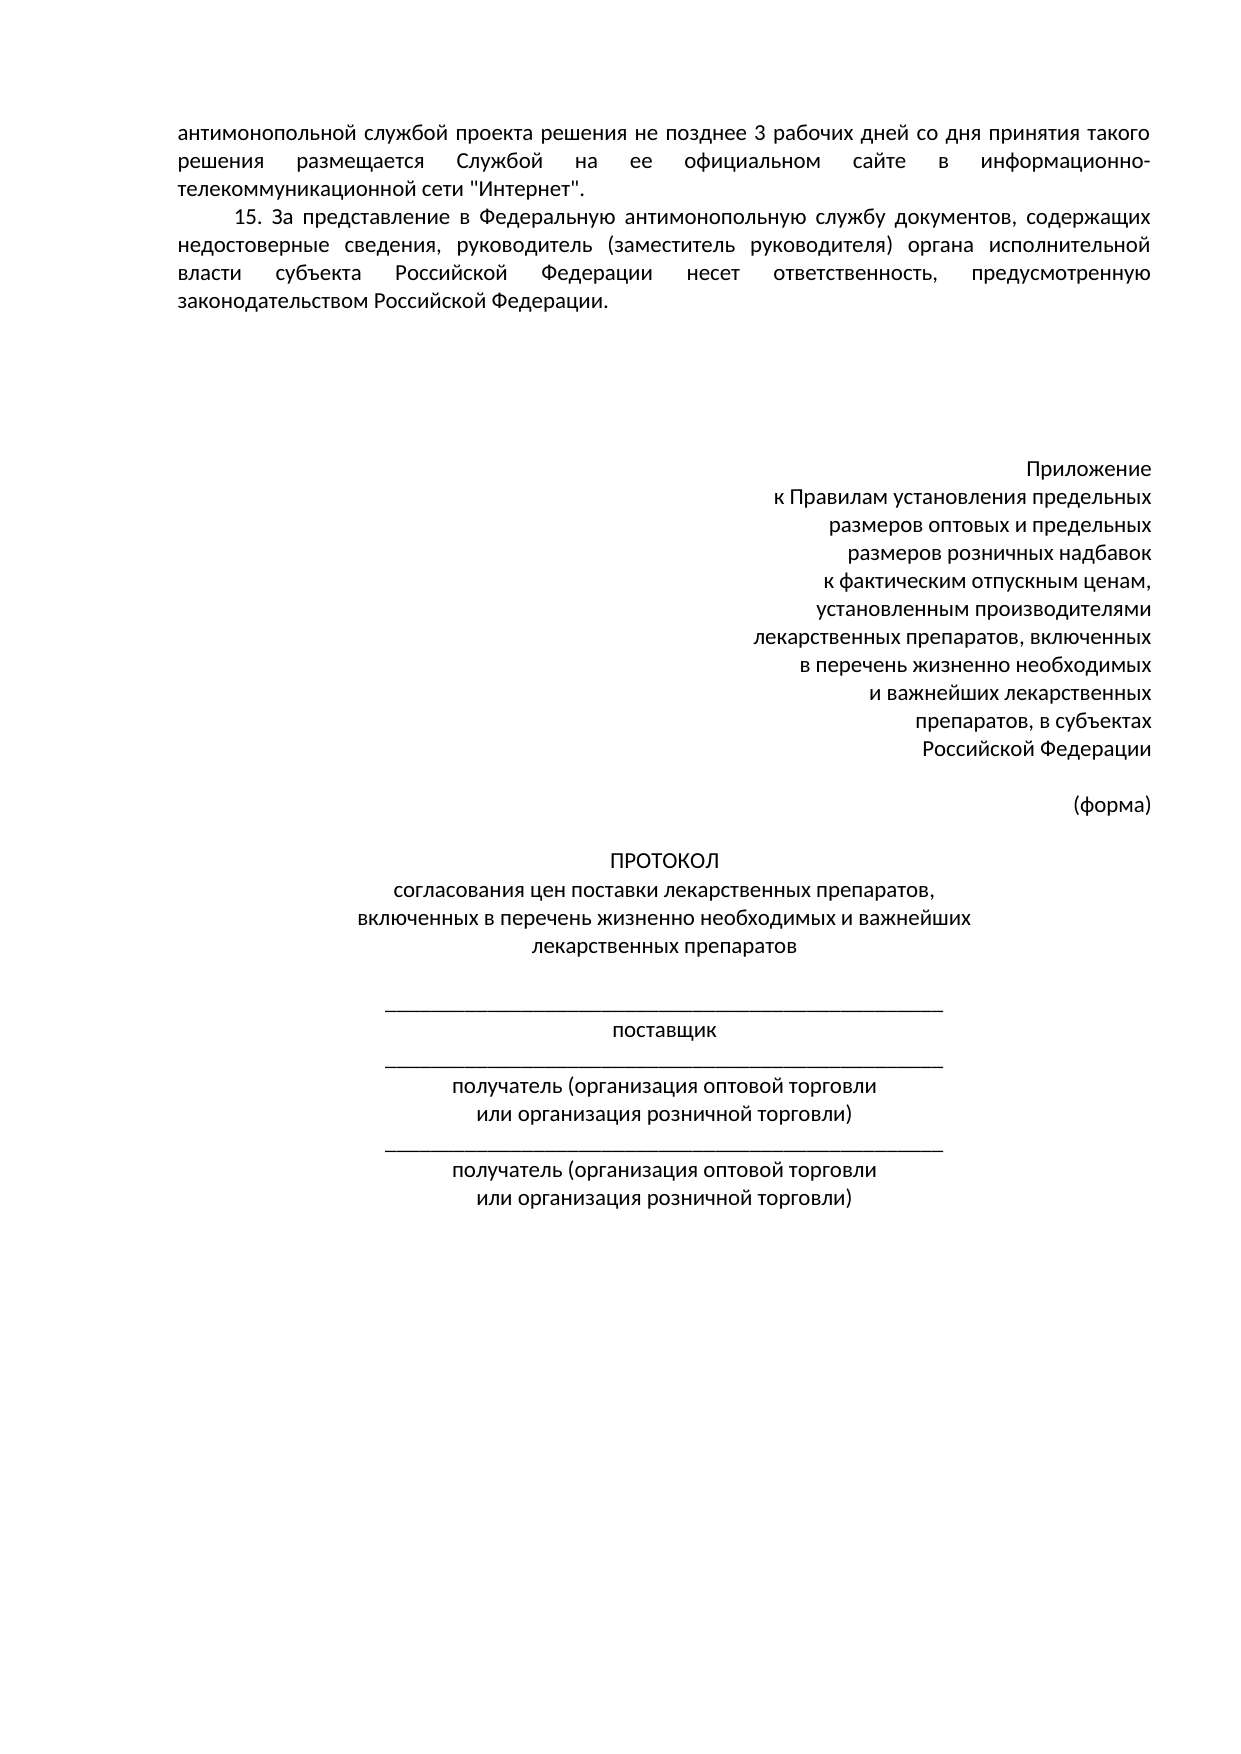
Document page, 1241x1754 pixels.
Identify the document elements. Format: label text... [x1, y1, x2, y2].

text препаратов, в субъектах [177, 707, 1152, 734]
text включенных в перечень жизненно необходимых и важнейших [177, 903, 1152, 931]
text ПРОТОКОЛ [177, 847, 1152, 875]
text _________________________________________________ [177, 987, 1152, 1015]
text получатель (организация оптовой торговли [177, 1071, 1152, 1099]
text _________________________________________________ [177, 1127, 1152, 1155]
text к Правилам установления предельных [177, 482, 1152, 510]
text размеров розничных надбавок [177, 538, 1152, 566]
text Приложение [177, 454, 1152, 482]
text лекарственных препаратов, включенных [177, 622, 1152, 651]
text к фактическим отпускным ценам, [177, 566, 1152, 594]
text Российской Федерации [177, 734, 1152, 763]
text или организация розничной торговли) [177, 1183, 1152, 1211]
text или организация розничной торговли) [177, 1099, 1152, 1127]
text (форма) [177, 791, 1152, 819]
text получатель (организация оптовой торговли [177, 1155, 1152, 1183]
text и важнейших лекарственных [177, 678, 1152, 707]
text размеров оптовых и предельных [177, 510, 1152, 538]
text лекарственных препаратов [177, 931, 1152, 959]
text поставщик [177, 1015, 1152, 1043]
text _________________________________________________ [177, 1043, 1152, 1071]
text 15. За представление в Федеральную антимонопольную службу документов, содержащих недостоверные сведения, руководитель (заместитель руководителя) органа исполнительной власти субъекта Российской Федерации несет ответственность, предусмотренную законодательством Российской Федерации. [177, 202, 1152, 314]
text согласования цен поставки лекарственных препаратов, [177, 875, 1152, 903]
text установленным производителями [177, 594, 1152, 622]
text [177, 118, 1152, 202]
text в перечень жизненно необходимых [177, 651, 1152, 678]
